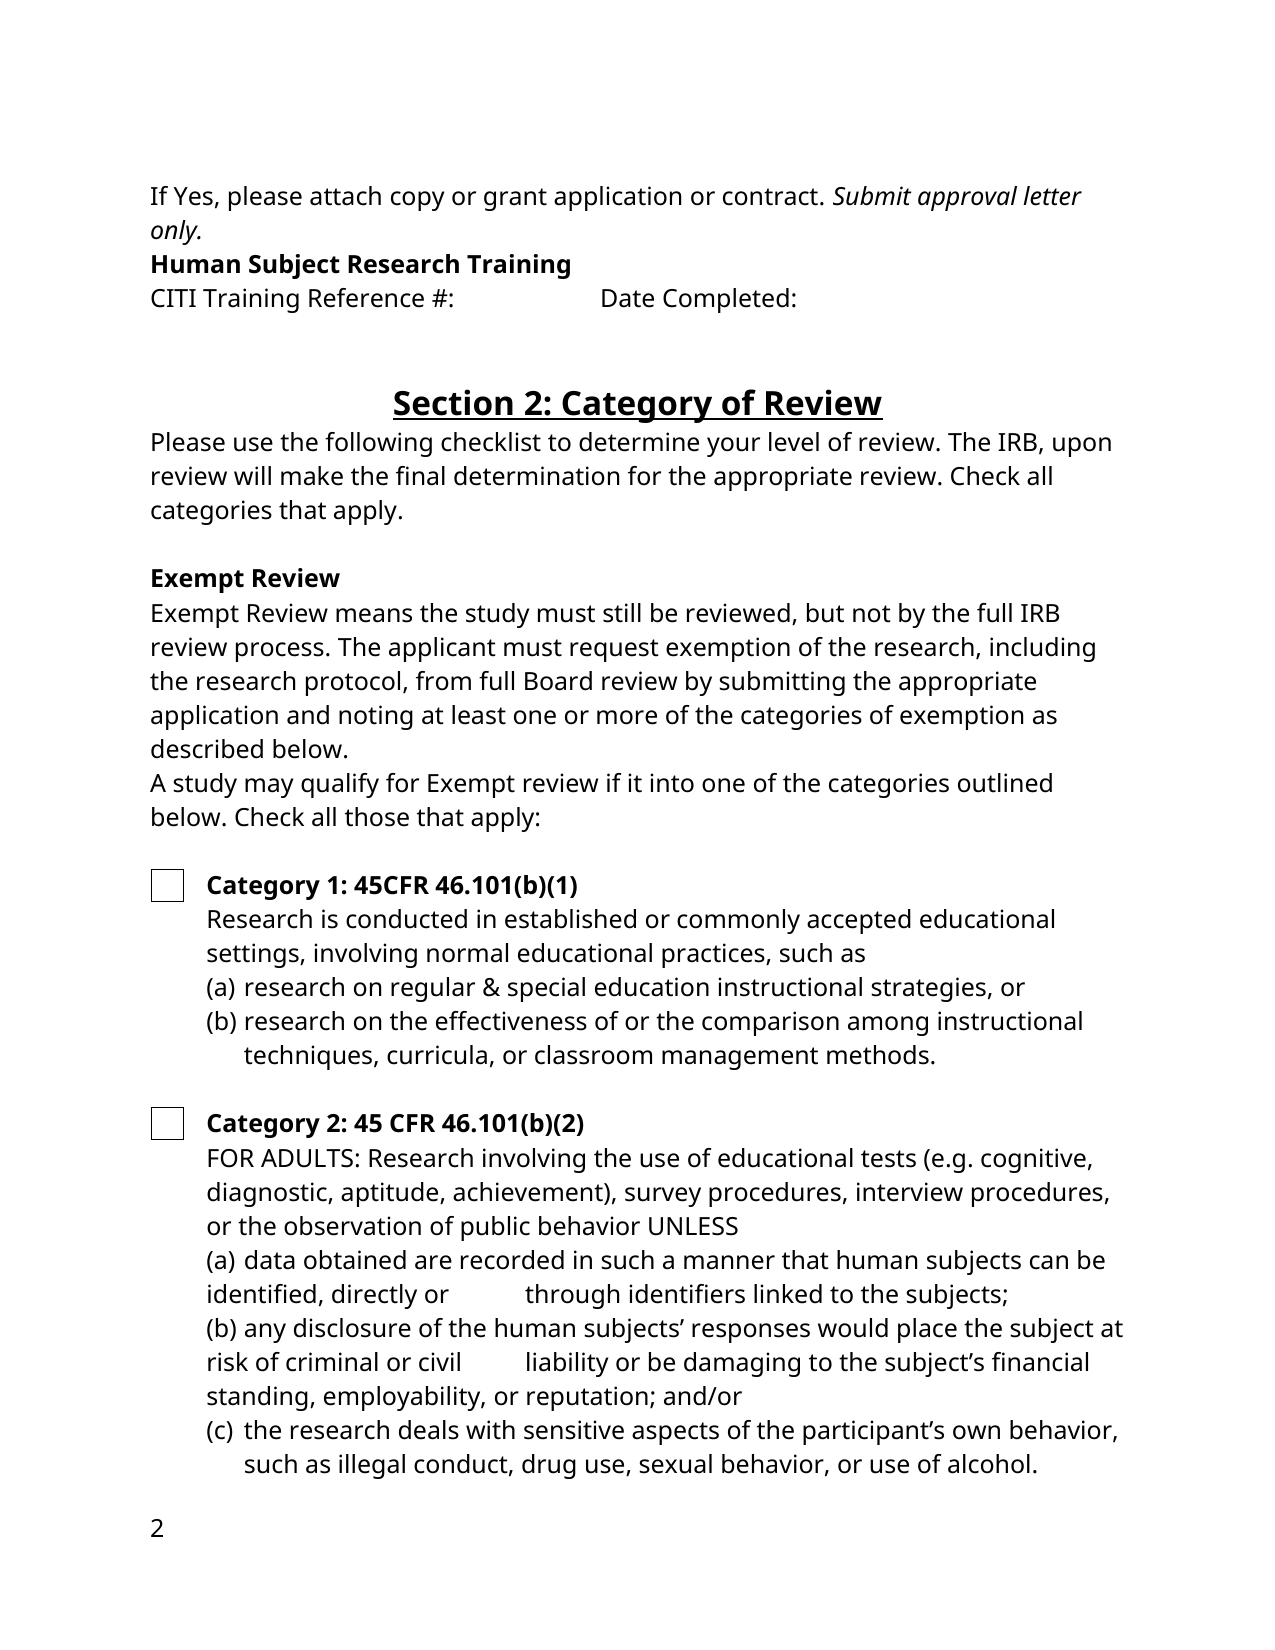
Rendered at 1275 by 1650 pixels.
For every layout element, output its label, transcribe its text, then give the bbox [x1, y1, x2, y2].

text Research is conducted in established or commonly accepted educational settings, involving normal educational practices, such as [206, 902, 1125, 970]
list (b) any disclosure of the human subjects’ responses would place the subject at risk of criminal or civil liability or be damaging to the subject’s financial standing, employability, or reputation; and/or [206, 1311, 1125, 1413]
text Exempt Review [150, 561, 1125, 595]
text Exempt Review means the study must still be reviewed, but not by the full IRB review process. The applicant must request exemption of the research, including the research protocol, from full Board review by submitting the appropriate application and noting at least one or more of the categories of exemption as described below. [150, 595, 1125, 766]
text Category 2: 45 CFR 46.101(b)(2) [150, 1106, 1125, 1140]
text Human Subject Research Training [150, 247, 1125, 281]
text Section 2: Category of Review [150, 379, 1125, 425]
text Please use the following checklist to determine your level of review. The IRB, upon review will make the final determination for the appropriate review. Check all categories that apply. [150, 425, 1125, 527]
list research on regular & special education instructional strategies, or [206, 970, 1125, 1004]
text CITI Training Reference #: Date Completed: [150, 281, 1125, 315]
text If Yes, please attach copy or grant application or contract. Submit approval letter only. [150, 179, 1125, 247]
text A study may qualify for Exempt review if it into one of the categories outlined below. Check all those that apply: [150, 766, 1125, 834]
text (c) the research deals with sensitive aspects of the participant’s own behavior, such as illegal conduct, drug use, sexual behavior, or use of alcohol. [206, 1413, 1125, 1481]
list research on the effectiveness of or the comparison among instructional techniques, curricula, or classroom management methods. [206, 1004, 1125, 1072]
text FOR ADULTS: Research involving the use of educational tests (e.g. cognitive, diagnostic, aptitude, achievement), survey procedures, interview procedures, or the observation of public behavior UNLESS [206, 1140, 1125, 1242]
list data obtained are recorded in such a manner that human subjects can be identified, directly or through identifiers linked to the subjects; [206, 1242, 1125, 1311]
text Category 1: 45CFR 46.101(b)(1) [150, 868, 1125, 902]
